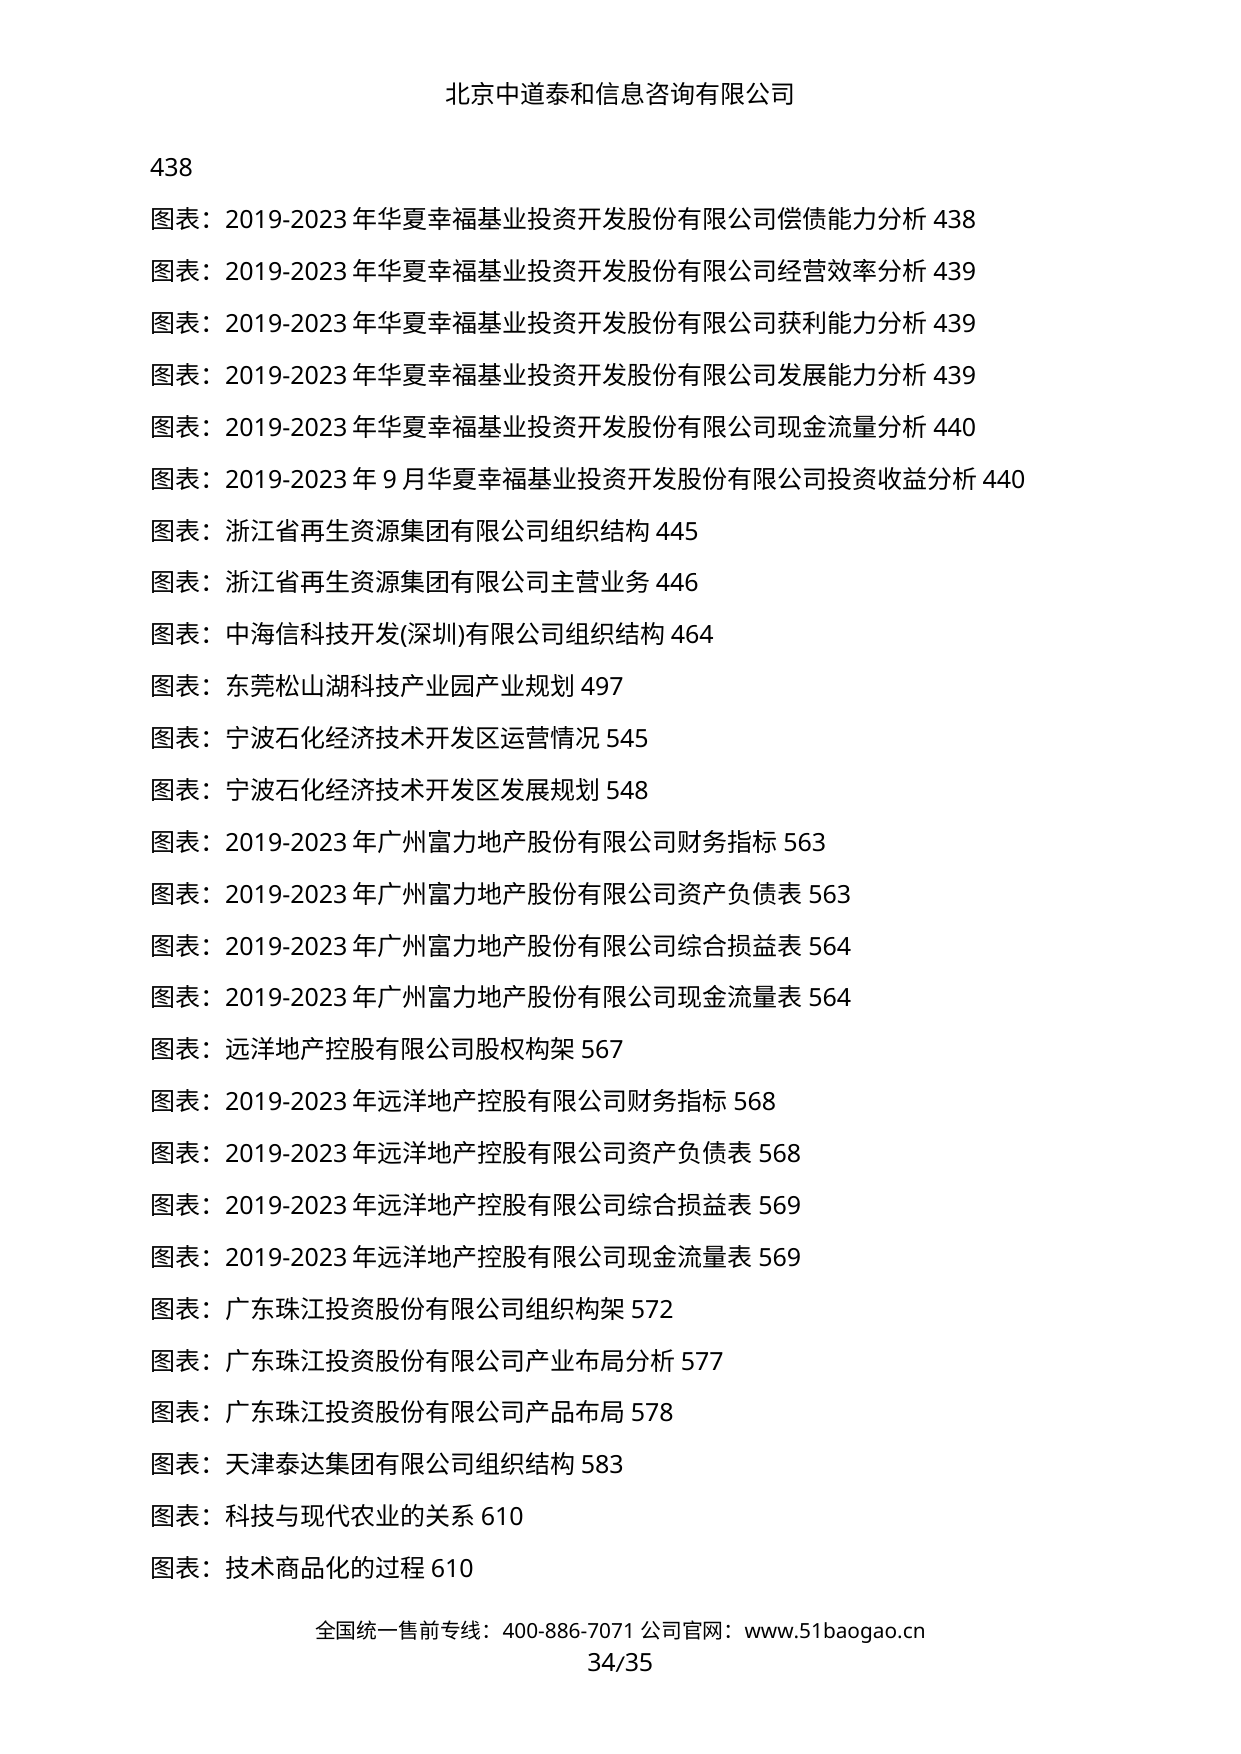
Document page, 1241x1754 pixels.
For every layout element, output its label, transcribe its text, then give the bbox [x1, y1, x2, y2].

text 图表：2019-2023年华夏幸福基业投资开发股份有限公司获利能力分析 439 [150, 303, 1090, 340]
text 图表：广东珠江投资股份有限公司产品布局 578 [150, 1393, 1090, 1429]
text 图表：2019-2023年华夏幸福基业投资开发股份有限公司现金流量分析 440 [150, 407, 1090, 443]
text 图表：广东珠江投资股份有限公司产业布局分析 577 [150, 1341, 1090, 1377]
text 图表：广东珠江投资股份有限公司组织构架 572 [150, 1289, 1090, 1325]
text 图表：2019-2023年华夏幸福基业投资开发股份有限公司发展能力分析 439 [150, 355, 1090, 392]
text 图表：技术商品化的过程 610 [150, 1548, 1090, 1585]
text 图表：宁波石化经济技术开发区发展规划 548 [150, 770, 1090, 807]
text 图表：东莞松山湖科技产业园产业规划 497 [150, 667, 1090, 703]
text 图表：2019-2023年广州富力地产股份有限公司现金流量表 564 [150, 978, 1090, 1014]
text 图表：中海信科技开发(深圳)有限公司组织结构 464 [150, 615, 1090, 651]
text 图表：2019-2023年华夏幸福基业投资开发股份有限公司经营效率分析 439 [150, 252, 1090, 288]
text 图表：2019-2023年远洋地产控股有限公司综合损益表 569 [150, 1185, 1090, 1222]
text 图表：浙江省再生资源集团有限公司主营业务 446 [150, 563, 1090, 599]
text 图表：2019-2023年广州富力地产股份有限公司综合损益表 564 [150, 926, 1090, 962]
text 图表：2019-2023年远洋地产控股有限公司财务指标 568 [150, 1082, 1090, 1118]
text 图表：天津泰达集团有限公司组织结构 583 [150, 1445, 1090, 1481]
text 图表：2019-2023年华夏幸福基业投资开发股份有限公司偿债能力分析 438 [150, 200, 1090, 236]
text 图表：2019-2023年广州富力地产股份有限公司资产负债表 563 [150, 874, 1090, 910]
text 图表：浙江省再生资源集团有限公司组织结构 445 [150, 511, 1090, 547]
text 图表：宁波石化经济技术开发区运营情况 545 [150, 718, 1090, 755]
text 图表：2019-2023年9月华夏幸福基业投资开发股份有限公司投资收益分析 440 [150, 459, 1090, 495]
text 图表：2019-2023年远洋地产控股有限公司现金流量表 569 [150, 1237, 1090, 1273]
text 图表：科技与现代农业的关系 610 [150, 1497, 1090, 1533]
text 图表：2019-2023年广州富力地产股份有限公司财务指标 563 [150, 822, 1090, 858]
text 图表：2019-2023年远洋地产控股有限公司资产负债表 568 [150, 1133, 1090, 1170]
text 图表：远洋地产控股有限公司股权构架 567 [150, 1030, 1090, 1066]
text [150, 150, 1090, 184]
